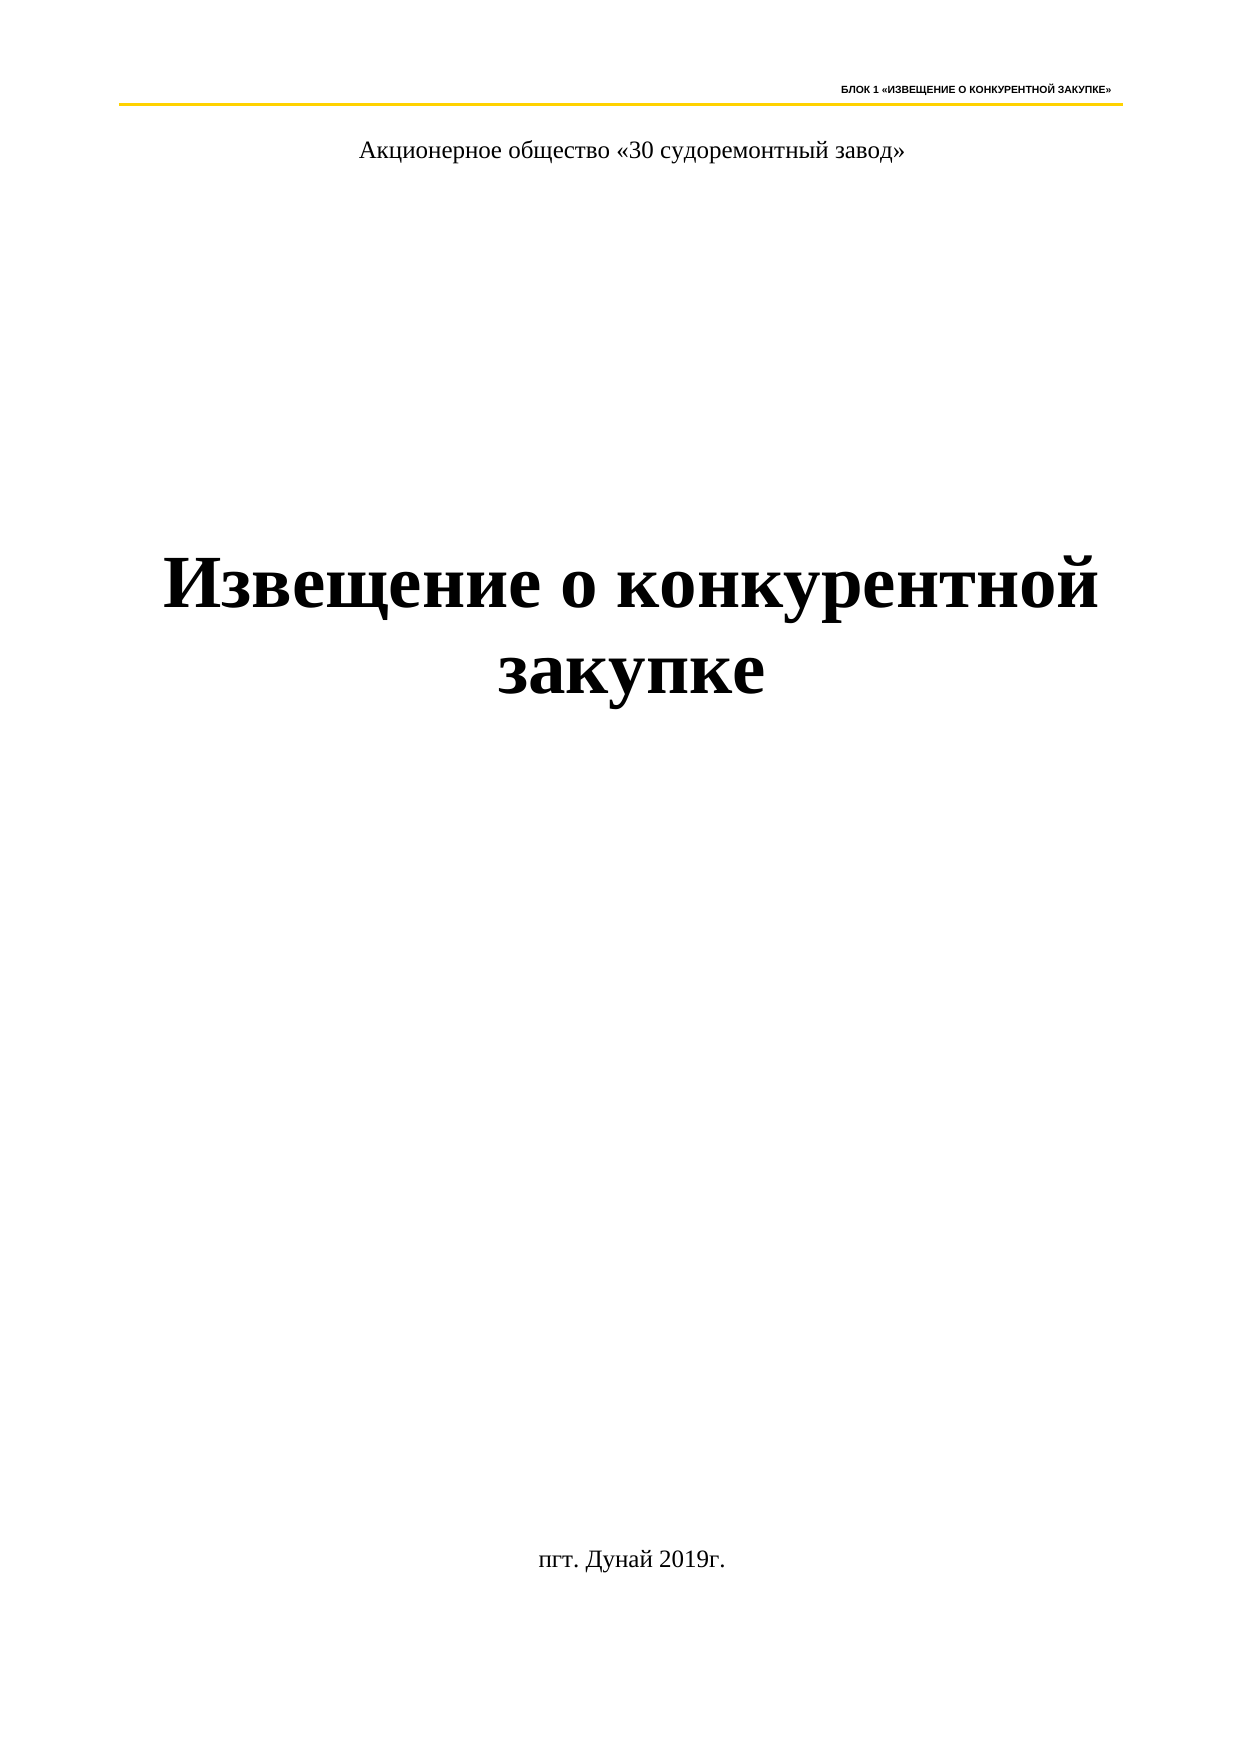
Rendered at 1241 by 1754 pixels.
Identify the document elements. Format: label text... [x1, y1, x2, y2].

text Извещение о конкурентной закупке [130, 537, 1134, 710]
text Акционерное общество «30 судоремонтный завод» [130, 135, 1134, 164]
text пгт. Дунай 2019г. [130, 1544, 1134, 1572]
